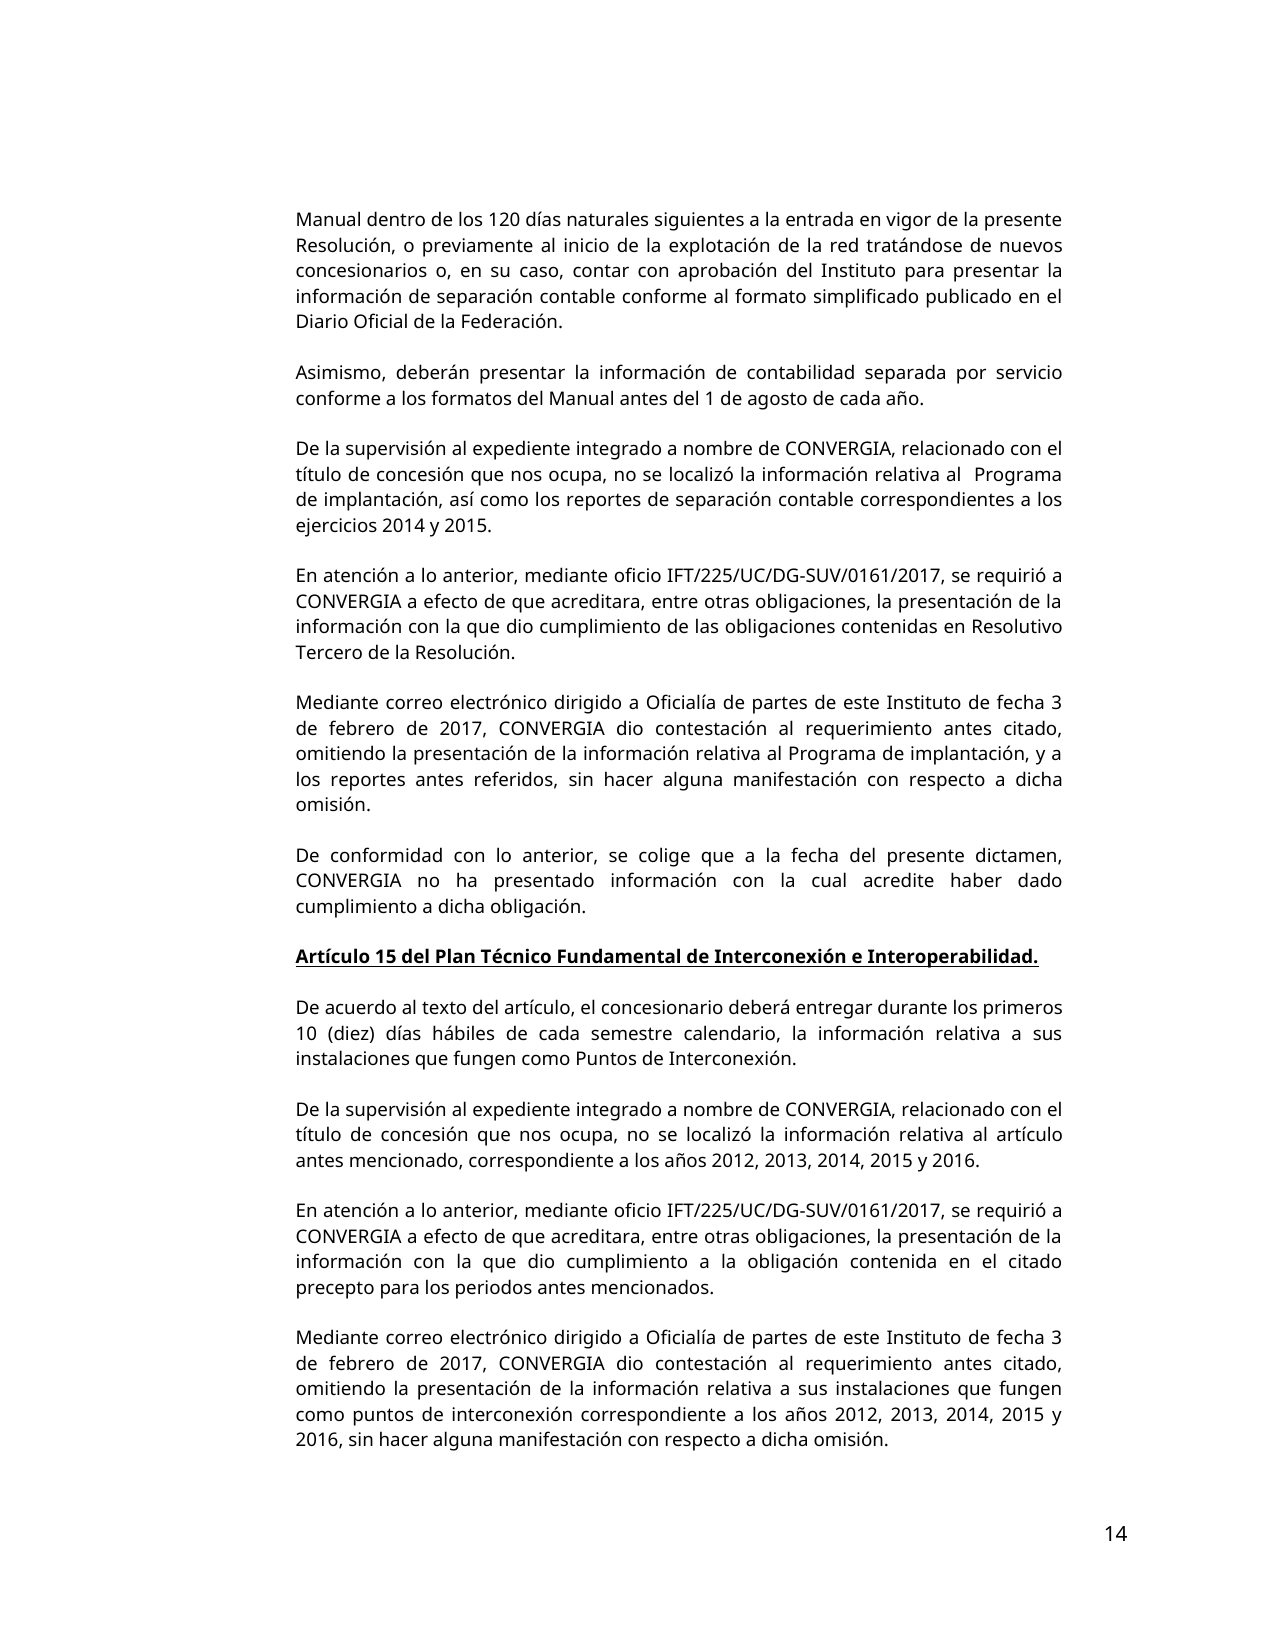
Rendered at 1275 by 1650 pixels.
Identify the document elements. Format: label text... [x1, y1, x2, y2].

list Artículo 15 del Plan Técnico Fundamental de Interconexión e Interoperabilidad. [295, 944, 1063, 969]
list En atención a lo anterior, mediante oficio IFT/225/UC/DG-SUV/0161/2017, se requirió a CONVERGIA a efecto de que acreditara, entre otras obligaciones, la presentación de la información con la que dio cumplimiento a la obligación contenida en el citado precepto para los periodos antes mencionados. [295, 1197, 1063, 1299]
text Mediante correo electrónico dirigido a Oficialía de partes de este Instituto de fecha 3 de febrero de 2017, CONVERGIA dio contestación al requerimiento antes citado, omitiendo la presentación de la información relativa al Programa de implantación, y a los reportes antes referidos, sin hacer alguna manifestación con respecto a dicha omisión. [295, 689, 1063, 817]
text Mediante correo electrónico dirigido a Oficialía de partes de este Instituto de fecha 3 de febrero de 2017, CONVERGIA dio contestación al requerimiento antes citado, omitiendo la presentación de la información relativa a sus instalaciones que fungen como puntos de interconexión correspondiente a los años 2012, 2013, 2014, 2015 y 2016, sin hacer alguna manifestación con respecto a dicha omisión. [295, 1324, 1063, 1452]
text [295, 207, 1063, 334]
text En atención a lo anterior, mediante oficio IFT/225/UC/DG-SUV/0161/2017, se requirió a CONVERGIA a efecto de que acreditara, entre otras obligaciones, la presentación de la información con la que dio cumplimiento de las obligaciones contenidas en Resolutivo Tercero de la Resolución. [295, 562, 1063, 664]
list De acuerdo al texto del artículo, el concesionario deberá entregar durante los primeros 10 (diez) días hábiles de cada semestre calendario, la información relativa a sus instalaciones que fungen como Puntos de Interconexión. [295, 994, 1063, 1071]
text Asimismo, deberán presentar la información de contabilidad separada por servicio conforme a los formatos del Manual antes del 1 de agosto de cada año. [295, 359, 1063, 410]
text De la supervisión al expediente integrado a nombre de CONVERGIA, relacionado con el título de concesión que nos ocupa, no se localizó la información relativa al Programa de implantación, así como los reportes de separación contable correspondientes a los ejercicios 2014 y 2015. [295, 435, 1063, 537]
list De la supervisión al expediente integrado a nombre de CONVERGIA, relacionado con el título de concesión que nos ocupa, no se localizó la información relativa al artículo antes mencionado, correspondiente a los años 2012, 2013, 2014, 2015 y 2016. [295, 1096, 1063, 1172]
list De conformidad con lo anterior, se colige que a la fecha del presente dictamen, CONVERGIA no ha presentado información con la cual acredite haber dado cumplimiento a dicha obligación. [295, 842, 1063, 919]
